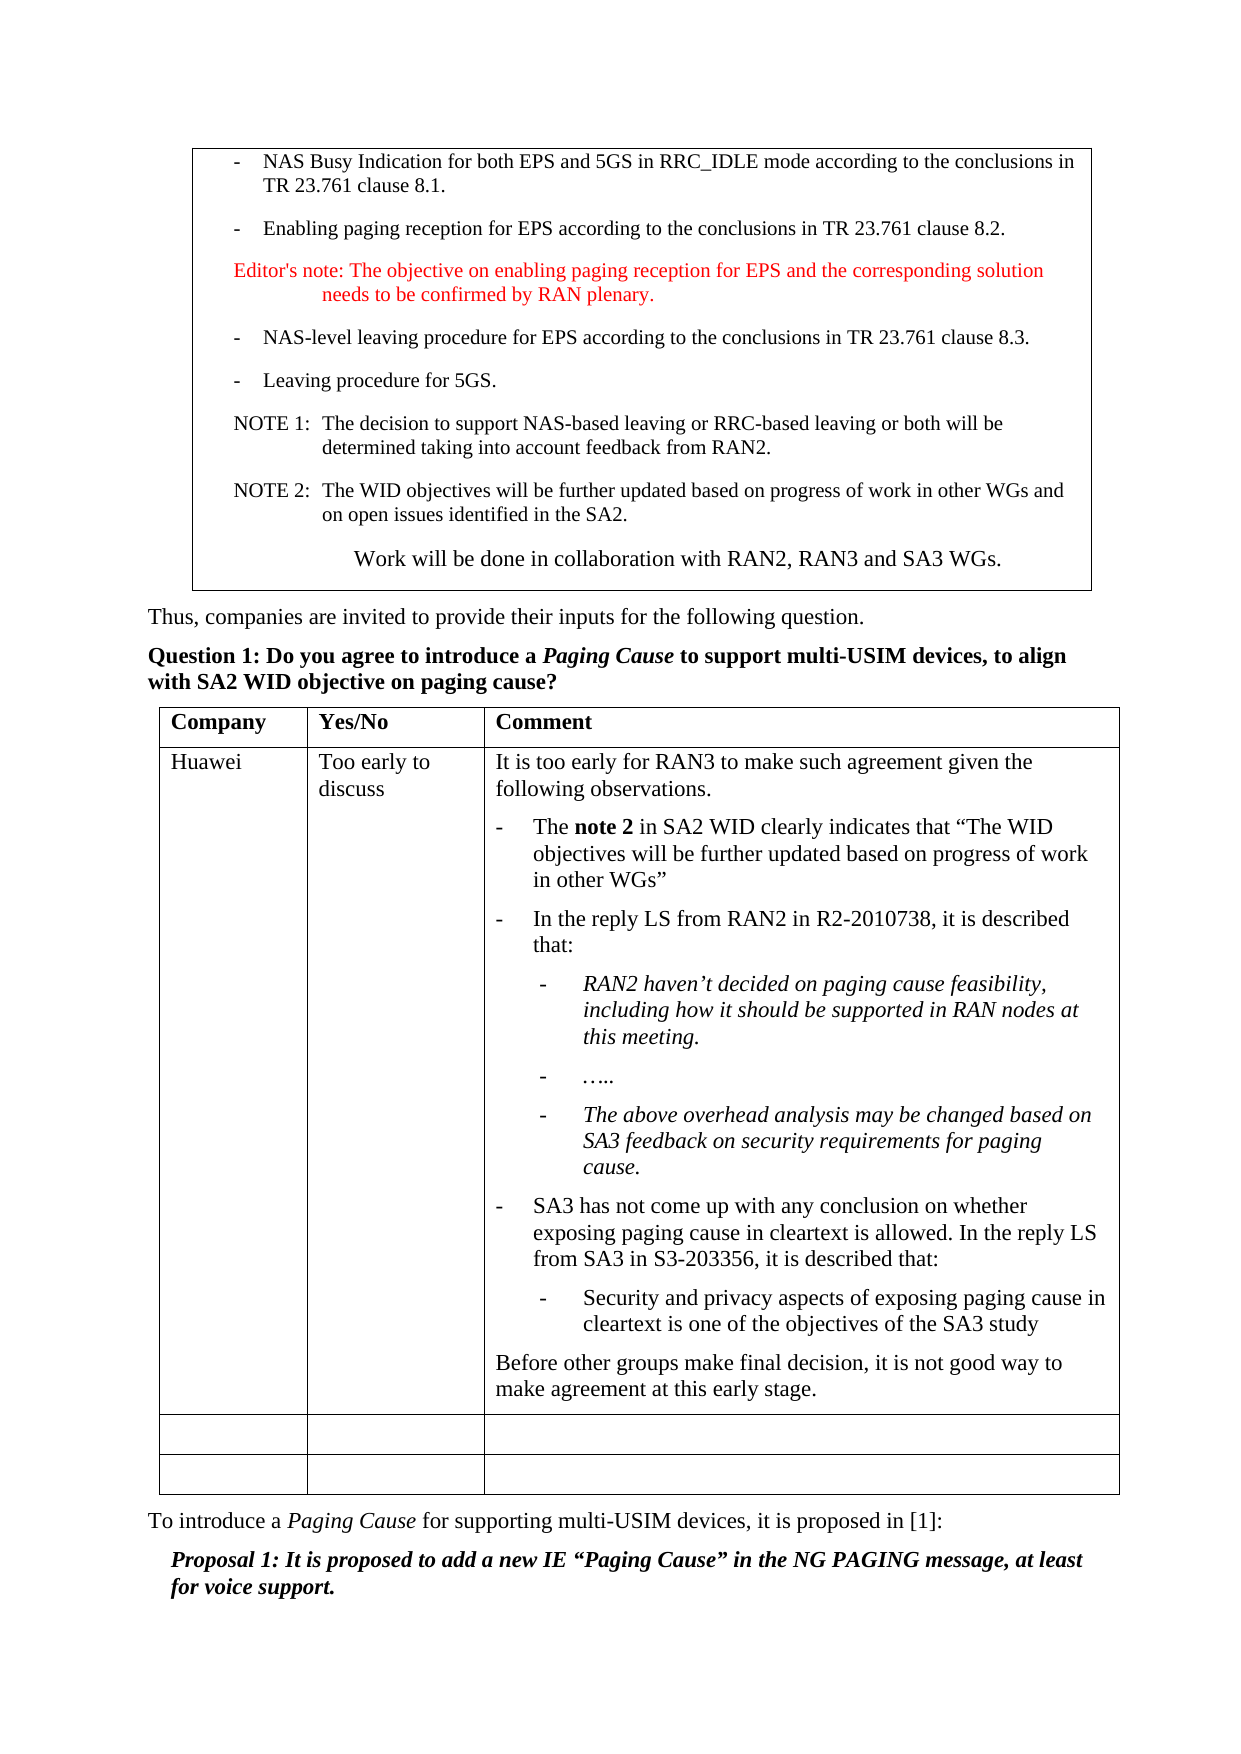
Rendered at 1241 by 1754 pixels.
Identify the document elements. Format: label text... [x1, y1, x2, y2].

text To introduce a Paging Cause for supporting multi-USIM devices, it is proposed in [1]: [148, 1507, 1107, 1534]
table_header Company [160, 708, 307, 747]
text Proposal 1: It is proposed to add a new IE “Paging Cause” in the NG PAGING message, at least for voice support. [171, 1546, 1107, 1599]
table_cell Huawei [160, 748, 307, 1414]
table_header Comment [485, 708, 1119, 747]
table_cell Too early to discuss [308, 748, 484, 1414]
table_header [193, 149, 1091, 590]
table_cell [485, 1415, 1119, 1454]
table_header Yes/No [308, 708, 484, 747]
text Question 1: Do you agree to introduce a Paging Cause to support multi-USIM devices, to align with SA2 WID objective on paging cause? [148, 642, 1107, 695]
text Thus, companies are invited to provide their inputs for the following question. [148, 603, 1107, 629]
table_cell [308, 1415, 484, 1454]
table_cell [485, 1455, 1119, 1494]
table_cell It is too early for RAN3 to make such agreement given the following observations. The note 2 in SA2 WID clearly indicates that “The WID objectives will be further updated based on progress of work in other WGs” In the reply LS from RAN2 in R2-2010738, it is described that: RAN2 haven’t decided on paging cause feasibility, including how it should be supported in RAN nodes at this meeting. ….. The above overhead analysis may be changed based on SA3 feedback on security requirements for paging cause. SA3 has not come up with any conclusion on whether exposing paging cause in cleartext is allowed. In the reply LS from SA3 in S3-203356, it is described that: Security and privacy aspects of exposing paging cause in cleartext is one of the objectives of the SA3 study Before other groups make final decision, it is not good way to make agreement at this early stage. [485, 748, 1119, 1414]
table_cell [160, 1415, 307, 1454]
table_cell [308, 1455, 484, 1494]
table_cell [160, 1455, 307, 1494]
